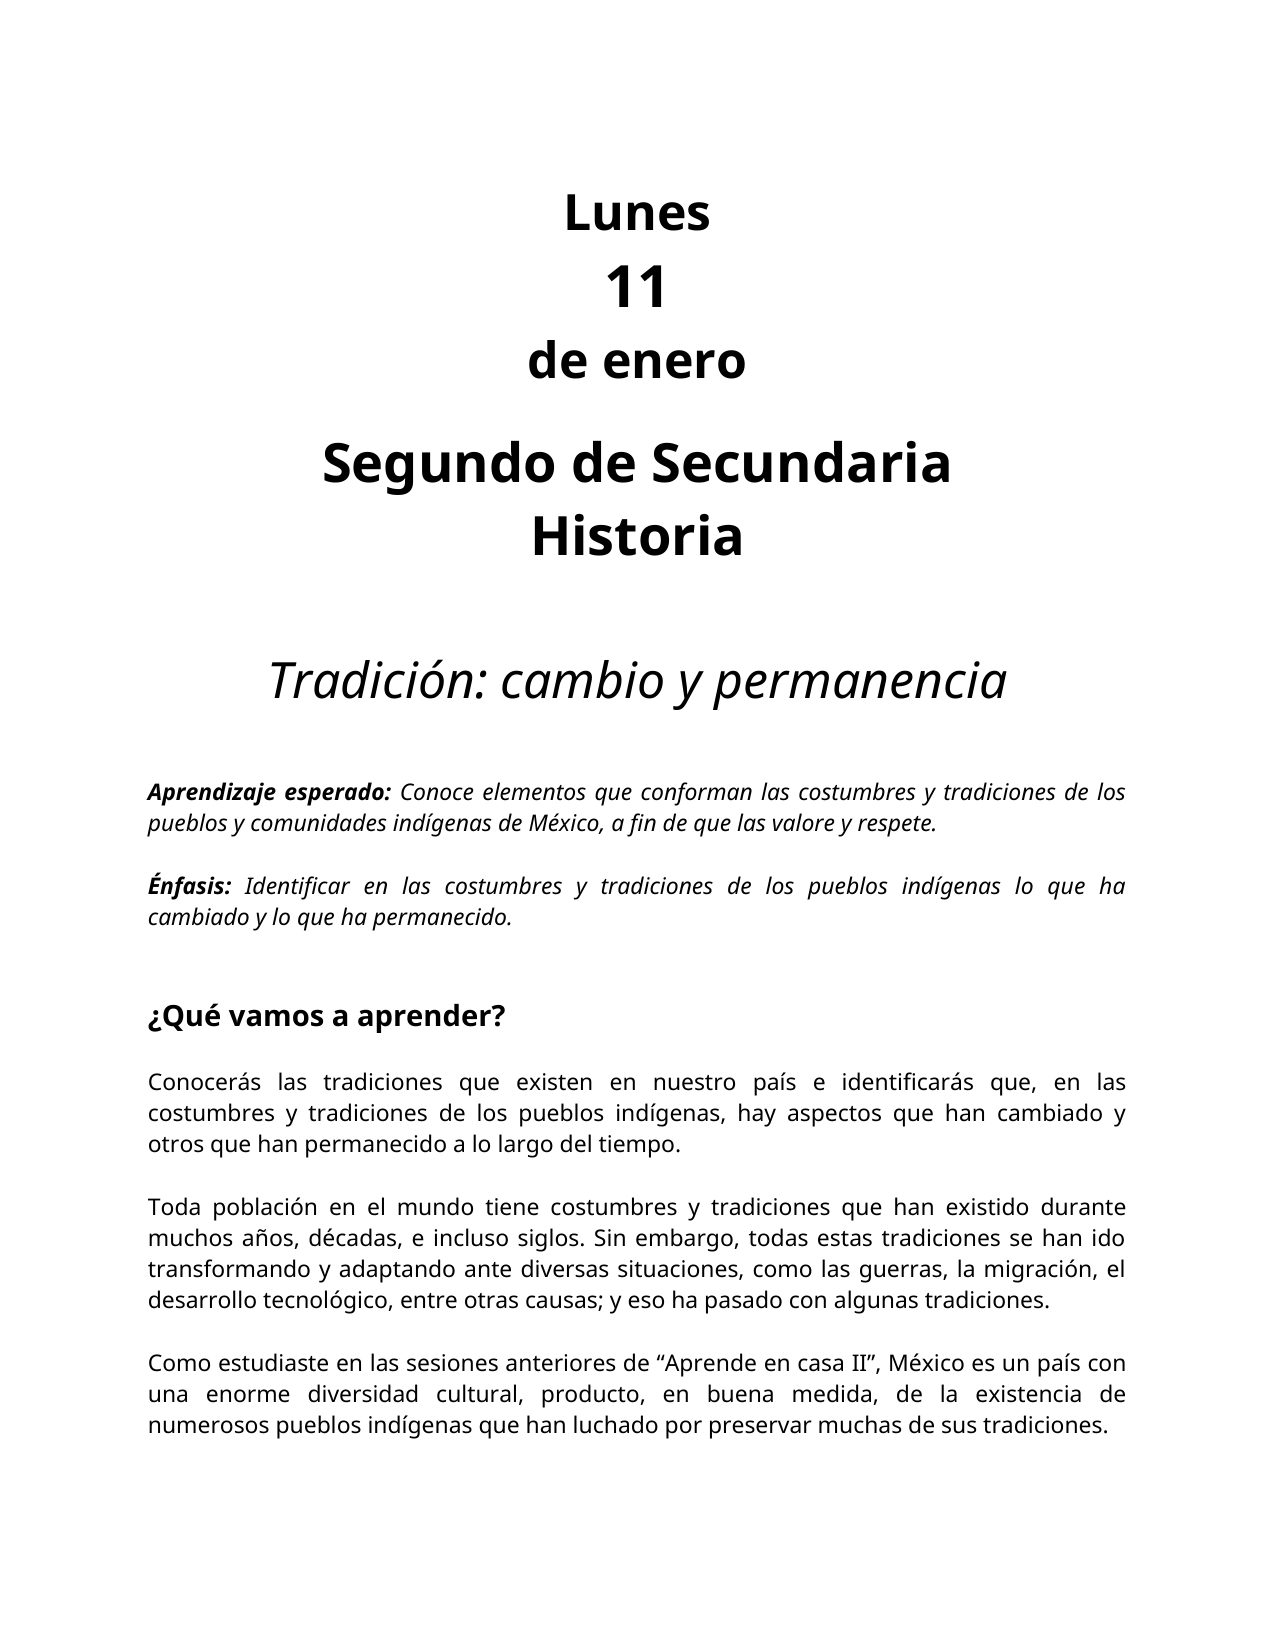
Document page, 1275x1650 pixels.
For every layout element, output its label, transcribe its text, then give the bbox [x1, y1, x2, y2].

text Toda población en el mundo tiene costumbres y tradiciones que han existido durante muchos años, décadas, e incluso siglos. Sin embargo, todas estas tradiciones se han ido transformando y adaptando ante diversas situaciones, como las guerras, la migración, el desarrollo tecnológico, entre otras causas; y eso ha pasado con algunas tradiciones. [148, 1191, 1127, 1316]
text ¿Qué vamos a aprender? [148, 995, 1127, 1034]
text Lunes [148, 177, 1127, 245]
text Conocerás las tradiciones que existen en nuestro país e identificarás que, en las costumbres y tradiciones de los pueblos indígenas, hay aspectos que han cambiado y otros que han permanecido a lo largo del tiempo. [148, 1066, 1127, 1159]
text Tradición: cambio y permanencia [148, 645, 1127, 713]
text 11 [148, 245, 1127, 325]
text Historia [148, 498, 1127, 572]
text Aprendizaje esperado: Conoce elementos que conforman las costumbres y tradiciones de los pueblos y comunidades indígenas de México, a fin de que las valore y respete. [148, 776, 1127, 838]
text Como estudiaste en las sesiones anteriores de “Aprende en casa II”, México es un país con una enorme diversidad cultural, producto, en buena medida, de la existencia de numerosos pueblos indígenas que han luchado por preservar muchas de sus tradiciones. [148, 1347, 1127, 1441]
text Segundo de Secundaria [148, 424, 1127, 498]
text Énfasis: Identificar en las costumbres y tradiciones de los pueblos indígenas lo que ha cambiado y lo que ha permanecido. [148, 870, 1127, 932]
text de enero [148, 325, 1127, 393]
